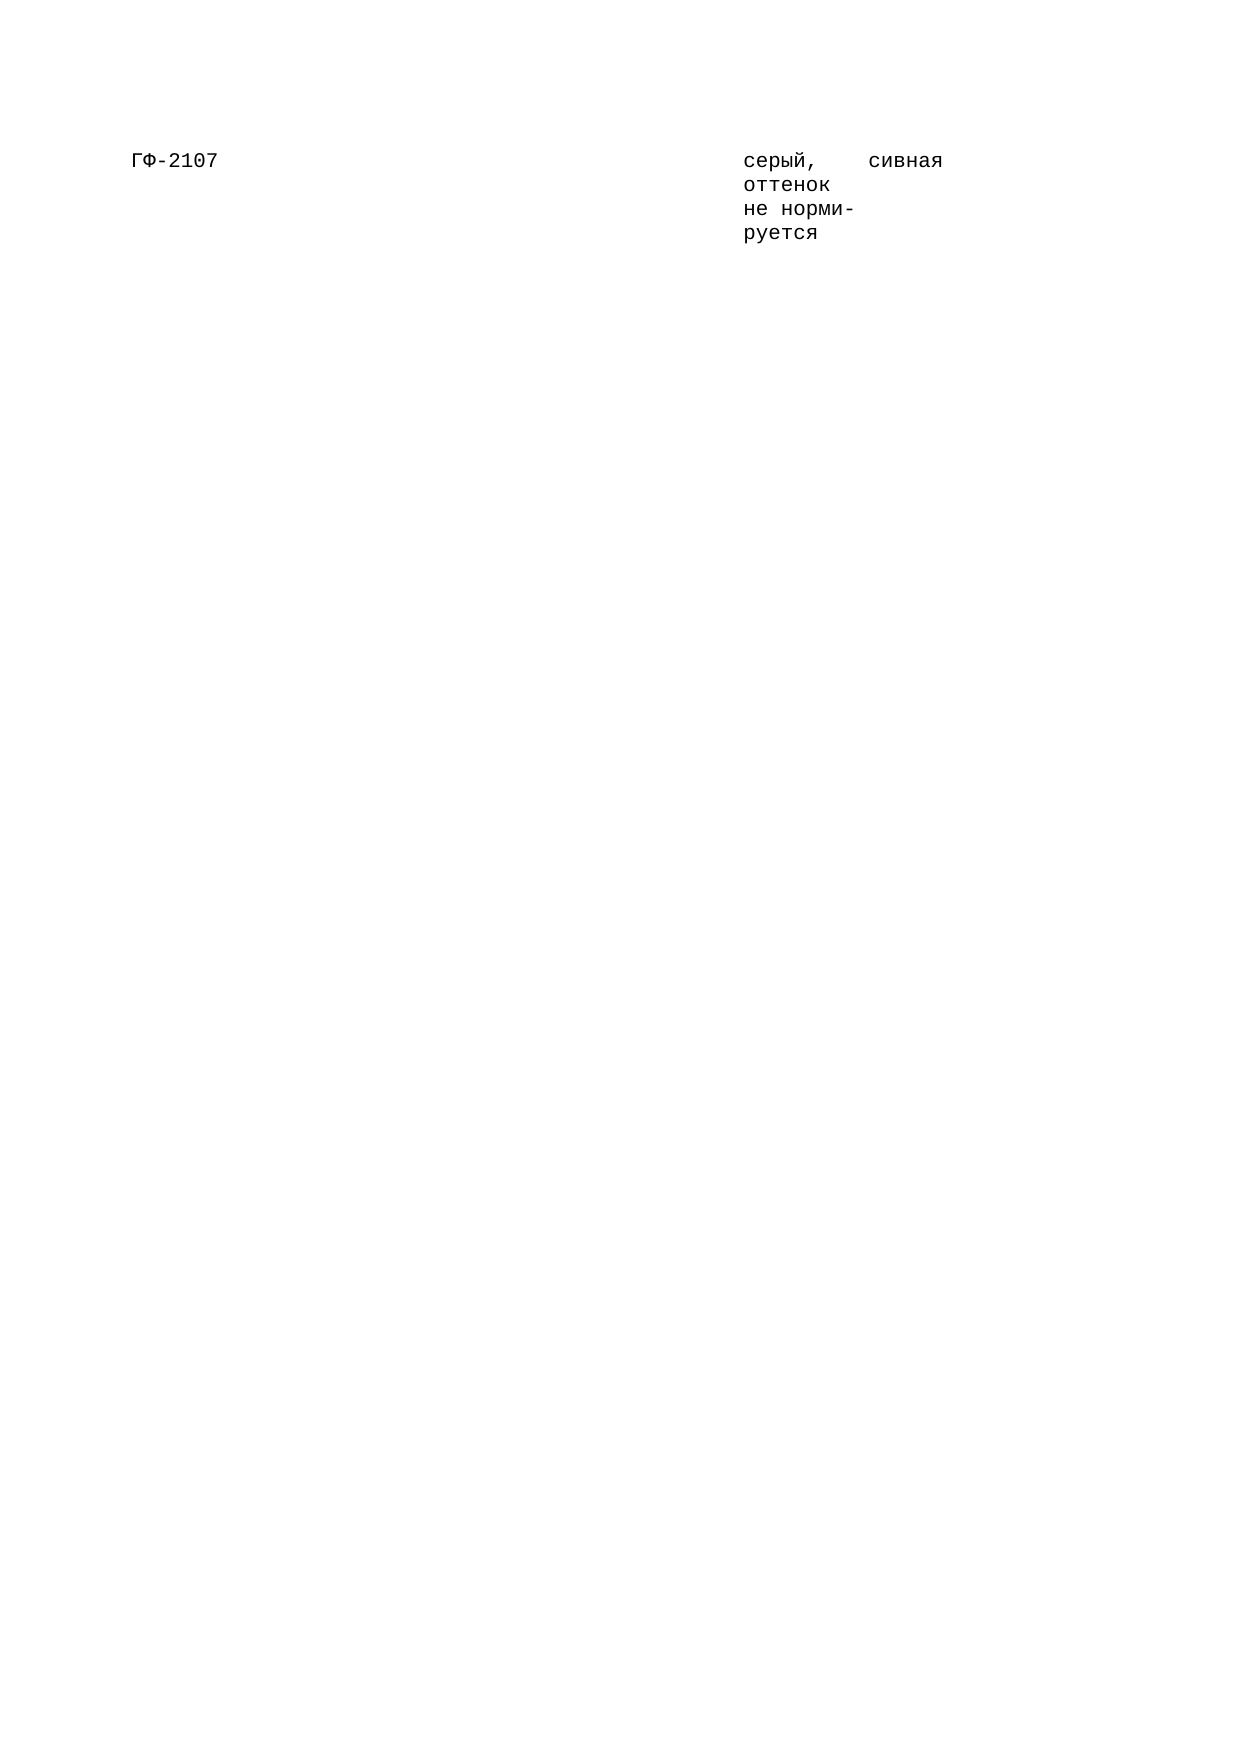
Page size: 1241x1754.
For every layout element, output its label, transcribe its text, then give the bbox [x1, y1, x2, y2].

text не норми- [118, 198, 1122, 222]
text оттенок [118, 174, 1122, 198]
text ГФ-2107 серый, сивная [118, 150, 1122, 174]
text руется [118, 222, 1122, 246]
